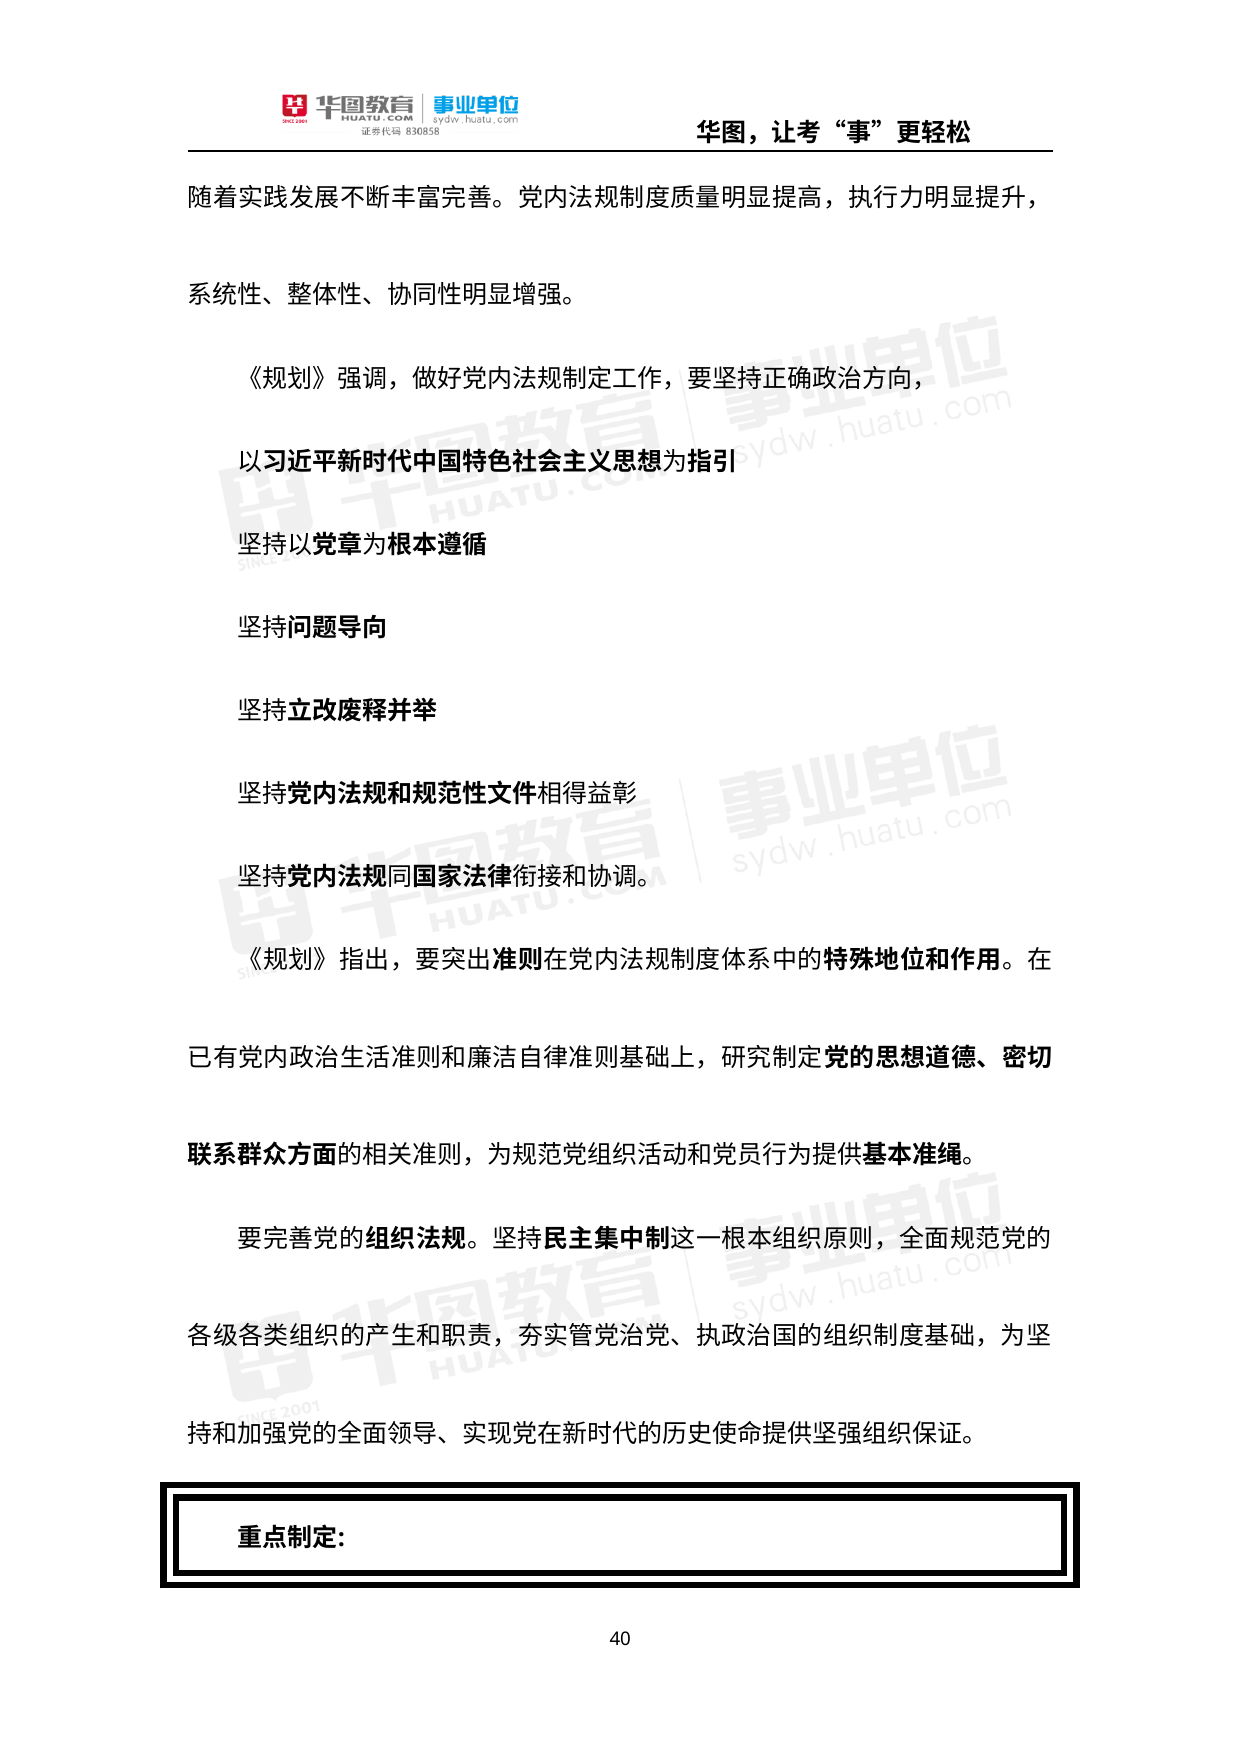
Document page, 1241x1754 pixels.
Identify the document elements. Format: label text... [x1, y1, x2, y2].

text 要完善党的组织法规。坚持民主集中制这一根本组织原则，全面规范党的各级各类组织的产生和职责，夯实管党治党、执政治国的组织制度基础，为坚持和加强党的全面领导、实现党在新时代的历史使命提供坚强组织保证。 [187, 1204, 1053, 1464]
text 坚持党内法规同国家法律衔接和协调。 [187, 842, 1053, 907]
text 重点制定: [167, 1488, 1073, 1582]
text 坚持以党章为根本遵循 [187, 510, 1053, 575]
text 以习近平新时代中国特色社会主义思想为指引 [187, 427, 1053, 492]
picture [269, 88, 528, 142]
text 坚持问题导向 [187, 593, 1053, 658]
text 坚持立改废释并举 [187, 676, 1053, 741]
text 《规划》指出，要突出准则在党内法规制度体系中的特殊地位和作用。在已有党内政治生活准则和廉洁自律准则基础上，研究制定党的思想道德、密切联系群众方面的相关准则，为规范党组织活动和党员行为提供基本准绳。 [187, 926, 1053, 1186]
text 《规划》强调，做好党内法规制定工作，要坚持正确政治方向， [187, 344, 1053, 409]
text 坚持党内法规和规范性文件相得益彰 [187, 759, 1053, 824]
